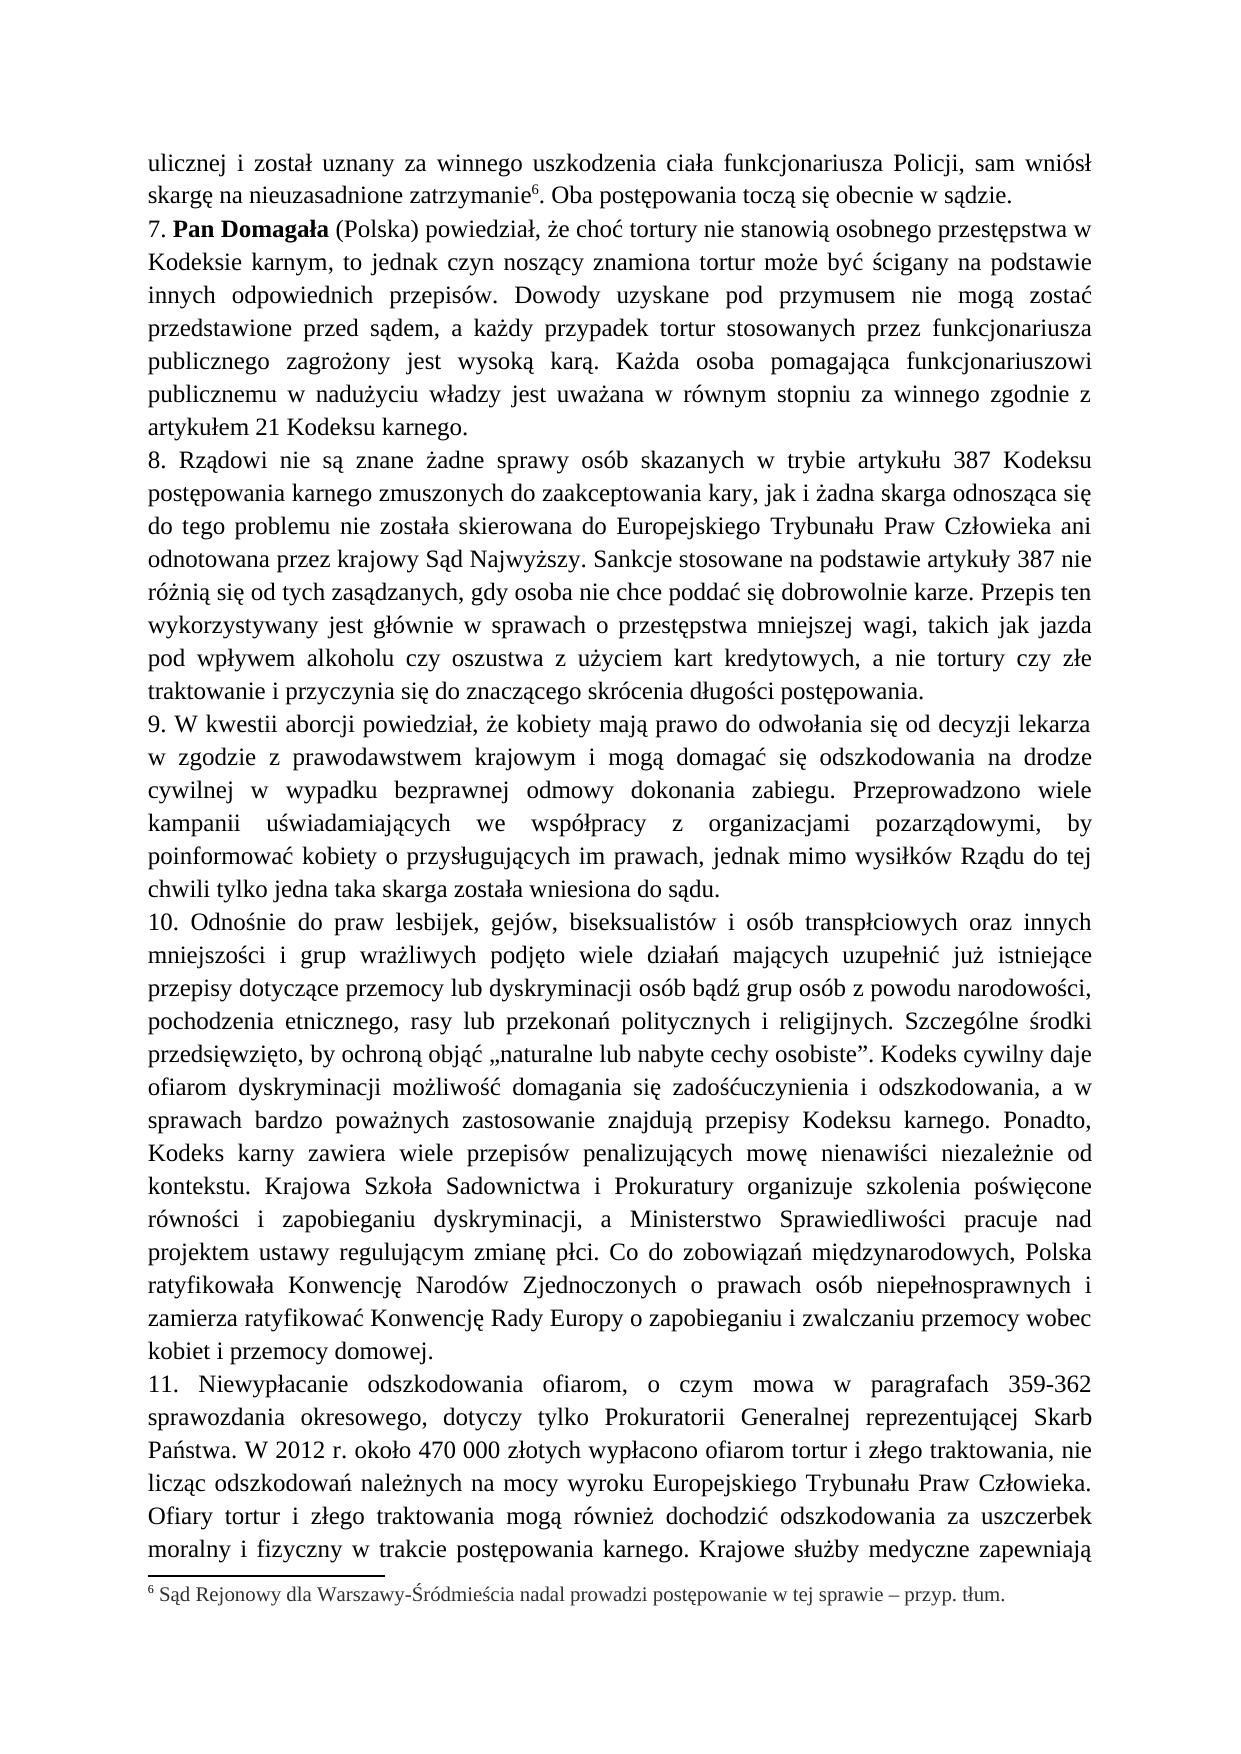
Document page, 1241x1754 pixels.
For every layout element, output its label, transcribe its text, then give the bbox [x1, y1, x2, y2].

text 8. Rządowi nie są znane żadne sprawy osób skazanych w trybie artykułu 387 Kodeksu postępowania karnego zmuszonych do zaakceptowania kary, jak i żadna skarga odnosząca się do tego problemu nie została skierowana do Europejskiego Trybunału Praw Człowieka ani odnotowana przez krajowy Sąd Najwyższy. Sankcje stosowane na podstawie artykuły 387 nie różnią się od tych zasądzanych, gdy osoba nie chce poddać się dobrowolnie karze. Przepis ten wykorzystywany jest głównie w sprawach o przestępstwa mniejszej wagi, takich jak jazda pod wpływem alkoholu czy oszustwa z użyciem kart kredytowych, a nie tortury czy złe traktowanie i przyczynia się do znaczącego skrócenia długości postępowania. [148, 445, 1093, 705]
text 10. Odnośnie do praw lesbijek, gejów, biseksualistów i osób transpłciowych oraz innych mniejszości i grup wrażliwych podjęto wiele działań mających uzupełnić już istniejące przepisy dotyczące przemocy lub dyskryminacji osób bądź grup osób z powodu narodowości, pochodzenia etnicznego, rasy lub przekonań politycznych i religijnych. Szczególne środki przedsięwzięto, by ochroną objąć „naturalne lub nabyte cechy osobiste”. Kodeks cywilny daje ofiarom dyskryminacji możliwość domagania się zadośćuczynienia i odszkodowania, a w sprawach bardzo poważnych zastosowanie znajdują przepisy Kodeksu karnego. Ponadto, Kodeks karny zawiera wiele przepisów penalizujących mowę nienawiści niezależnie od kontekstu. Krajowa Szkoła Sadownictwa i Prokuratury organizuje szkolenia poświęcone równości i zapobieganiu dyskryminacji, a Ministerstwo Sprawiedliwości pracuje nad projektem ustawy regulującym zmianę płci. Co do zobowiązań międzynarodowych, Polska ratyfikowała Konwencję Narodów Zjednoczonych o prawach osób niepełnosprawnych i zamierza ratyfikować Konwencję Rady Europy o zapobieganiu i zwalczaniu przemocy wobec kobiet i przemocy domowej. [148, 907, 1093, 1365]
text 7. Pan Domagała (Polska) powiedział, że choć tortury nie stanowią osobnego przestępstwa w Kodeksie karnym, to jednak czyn noszący znamiona tortur może być ścigany na podstawie innych odpowiednich przepisów. Dowody uzyskane pod przymusem nie mogą zostać przedstawione przed sądem, a każdy przypadek tortur stosowanych przez funkcjonariusza publicznego zagrożony jest wysoką karą. Każda osoba pomagająca funkcjonariuszowi publicznemu w nadużyciu władzy jest uważana w równym stopniu za winnego zgodnie z artykułem 21 Kodeksu karnego. [148, 214, 1093, 441]
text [148, 1369, 1093, 1563]
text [148, 148, 1093, 209]
text 9. W kwestii aborcji powiedział, że kobiety mają prawo do odwołania się od decyzji lekarza w zgodzie z prawodawstwem krajowym i mogą domagać się odszkodowania na drodze cywilnej w wypadku bezprawnej odmowy dokonania zabiegu. Przeprowadzono wiele kampanii uświadamiających we współpracy z organizacjami pozarządowymi, by poinformować kobiety o przysługujących im prawach, jednak mimo wysiłków Rządu do tej chwili tylko jedna taka skarga została wniesiona do sądu. [148, 709, 1093, 903]
